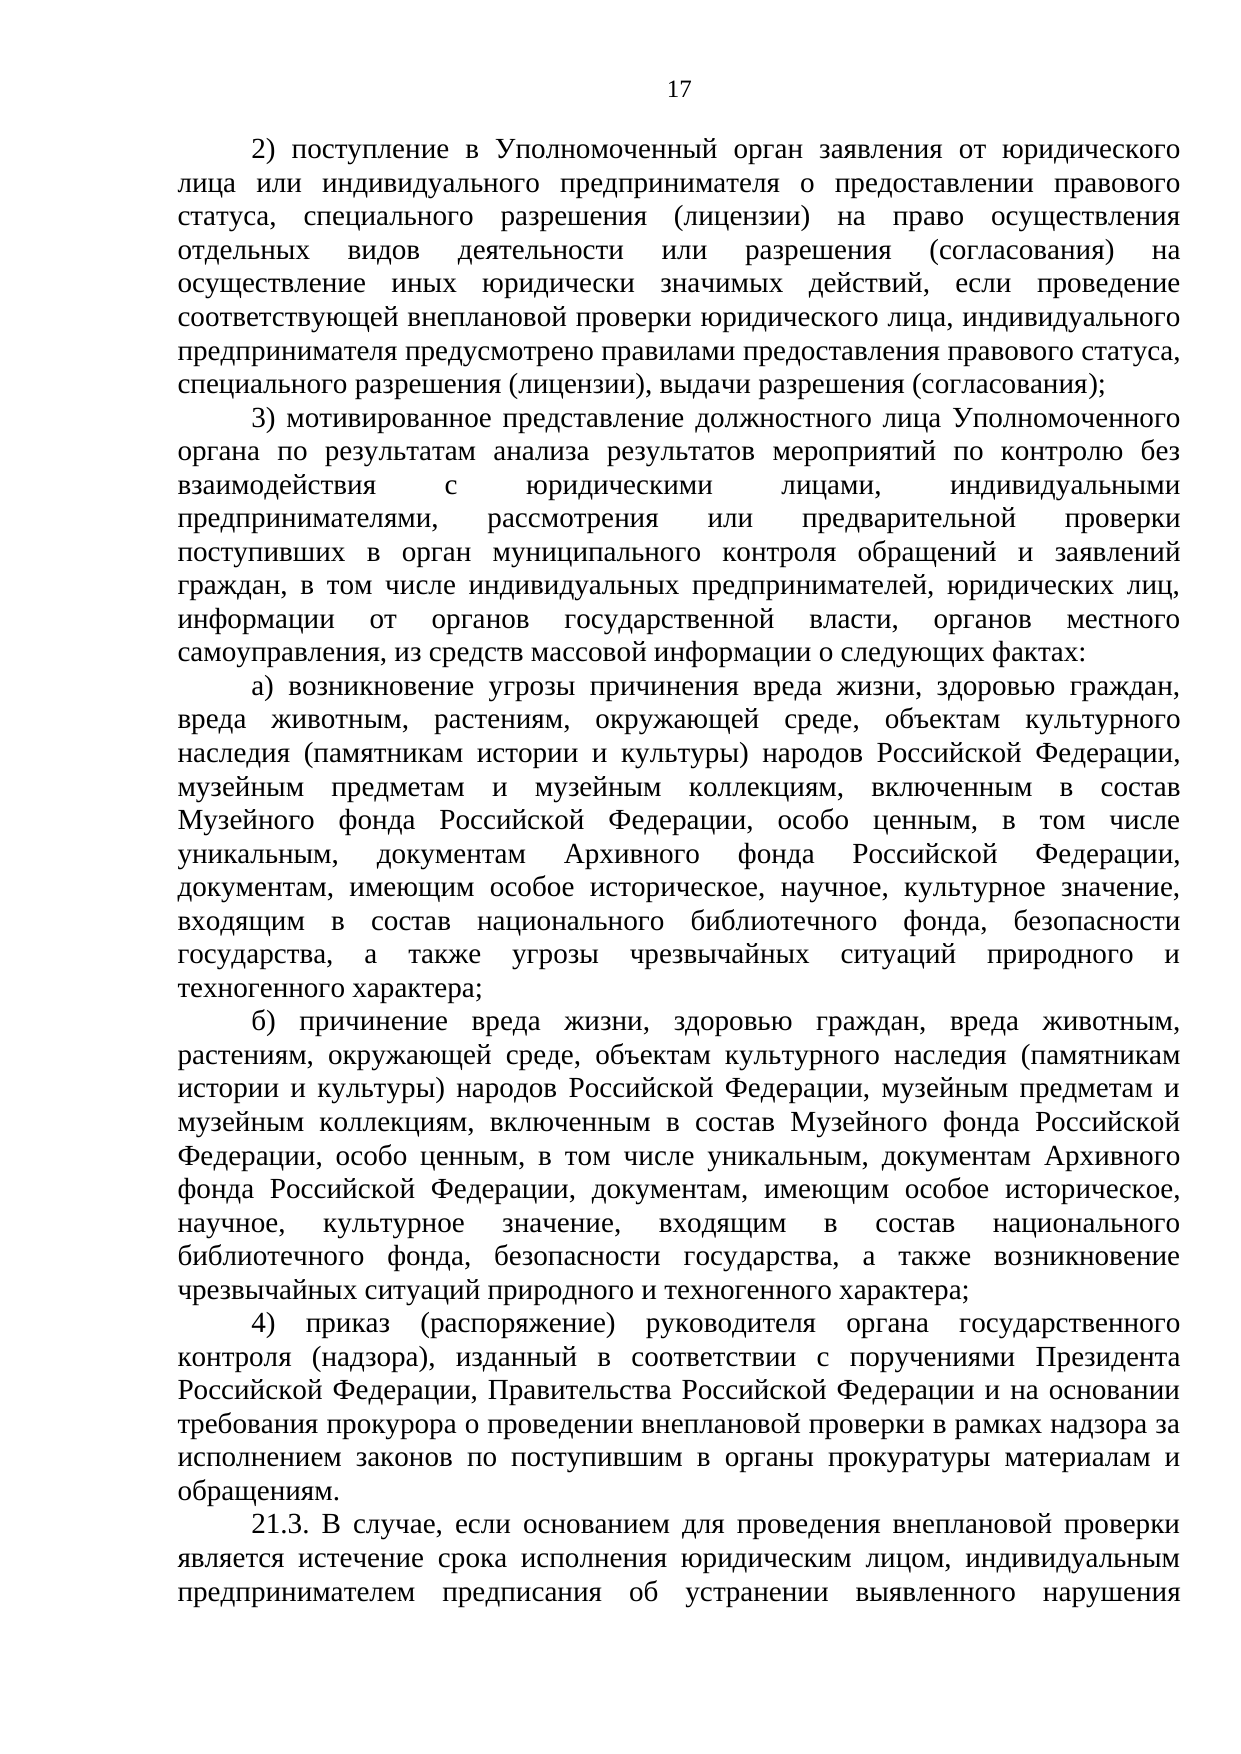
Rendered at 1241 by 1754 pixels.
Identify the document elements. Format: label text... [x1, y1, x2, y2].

text 3) мотивированное представление должностного лица Уполномоченного органа по результатам анализа результатов мероприятий по контролю без взаимодействия с юридическими лицами, индивидуальными предпринимателями, рассмотрения или предварительной проверки поступивших в орган муниципального контроля обращений и заявлений граждан, в том числе индивидуальных предпринимателей, юридических лиц, информации от органов государственной власти, органов местного самоуправления, из средств массовой информации о следующих фактах: [177, 400, 1181, 668]
text б) причинение вреда жизни, здоровью граждан, вреда животным, растениям, окружающей среде, объектам культурного наследия (памятникам истории и культуры) народов Российской Федерации, музейным предметам и музейным коллекциям, включенным в состав Музейного фонда Российской Федерации, особо ценным, в том числе уникальным, документам Архивного фонда Российской Федерации, документам, имеющим особое историческое, научное, культурное значение, входящим в состав национального библиотечного фонда, безопасности государства, а также возникновение чрезвычайных ситуаций природного и техногенного характера; [177, 1003, 1181, 1305]
text а) возникновение угрозы причинения вреда жизни, здоровью граждан, вреда животным, растениям, окружающей среде, объектам культурного наследия (памятникам истории и культуры) народов Российской Федерации, музейным предметам и музейным коллекциям, включенным в состав Музейного фонда Российской Федерации, особо ценным, в том числе уникальным, документам Архивного фонда Российской Федерации, документам, имеющим особое историческое, научное, культурное значение, входящим в состав национального библиотечного фонда, безопасности государства, а также угрозы чрезвычайных ситуаций природного и техногенного характера; [177, 668, 1181, 1003]
text 2) поступление в Уполномоченный орган заявления от юридического лица или индивидуального предпринимателя о предоставлении правового статуса, специального разрешения (лицензии) на право осуществления отдельных видов деятельности или разрешения (согласования) на осуществление иных юридически значимых действий, если проведение соответствующей внеплановой проверки юридического лица, индивидуального предпринимателя предусмотрено правилами предоставления правового статуса, специального разрешения (лицензии), выдачи разрешения (согласования); [177, 131, 1181, 400]
text 4) приказ (распоряжение) руководителя органа государственного контроля (надзора), изданный в соответствии с поручениями Президента Российской Федерации, Правительства Российской Федерации и на основании требования прокурора о проведении внеплановой проверки в рамках надзора за исполнением законов по поступившим в органы прокуратуры материалам и обращениям. [177, 1305, 1181, 1507]
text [177, 1507, 1181, 1607]
